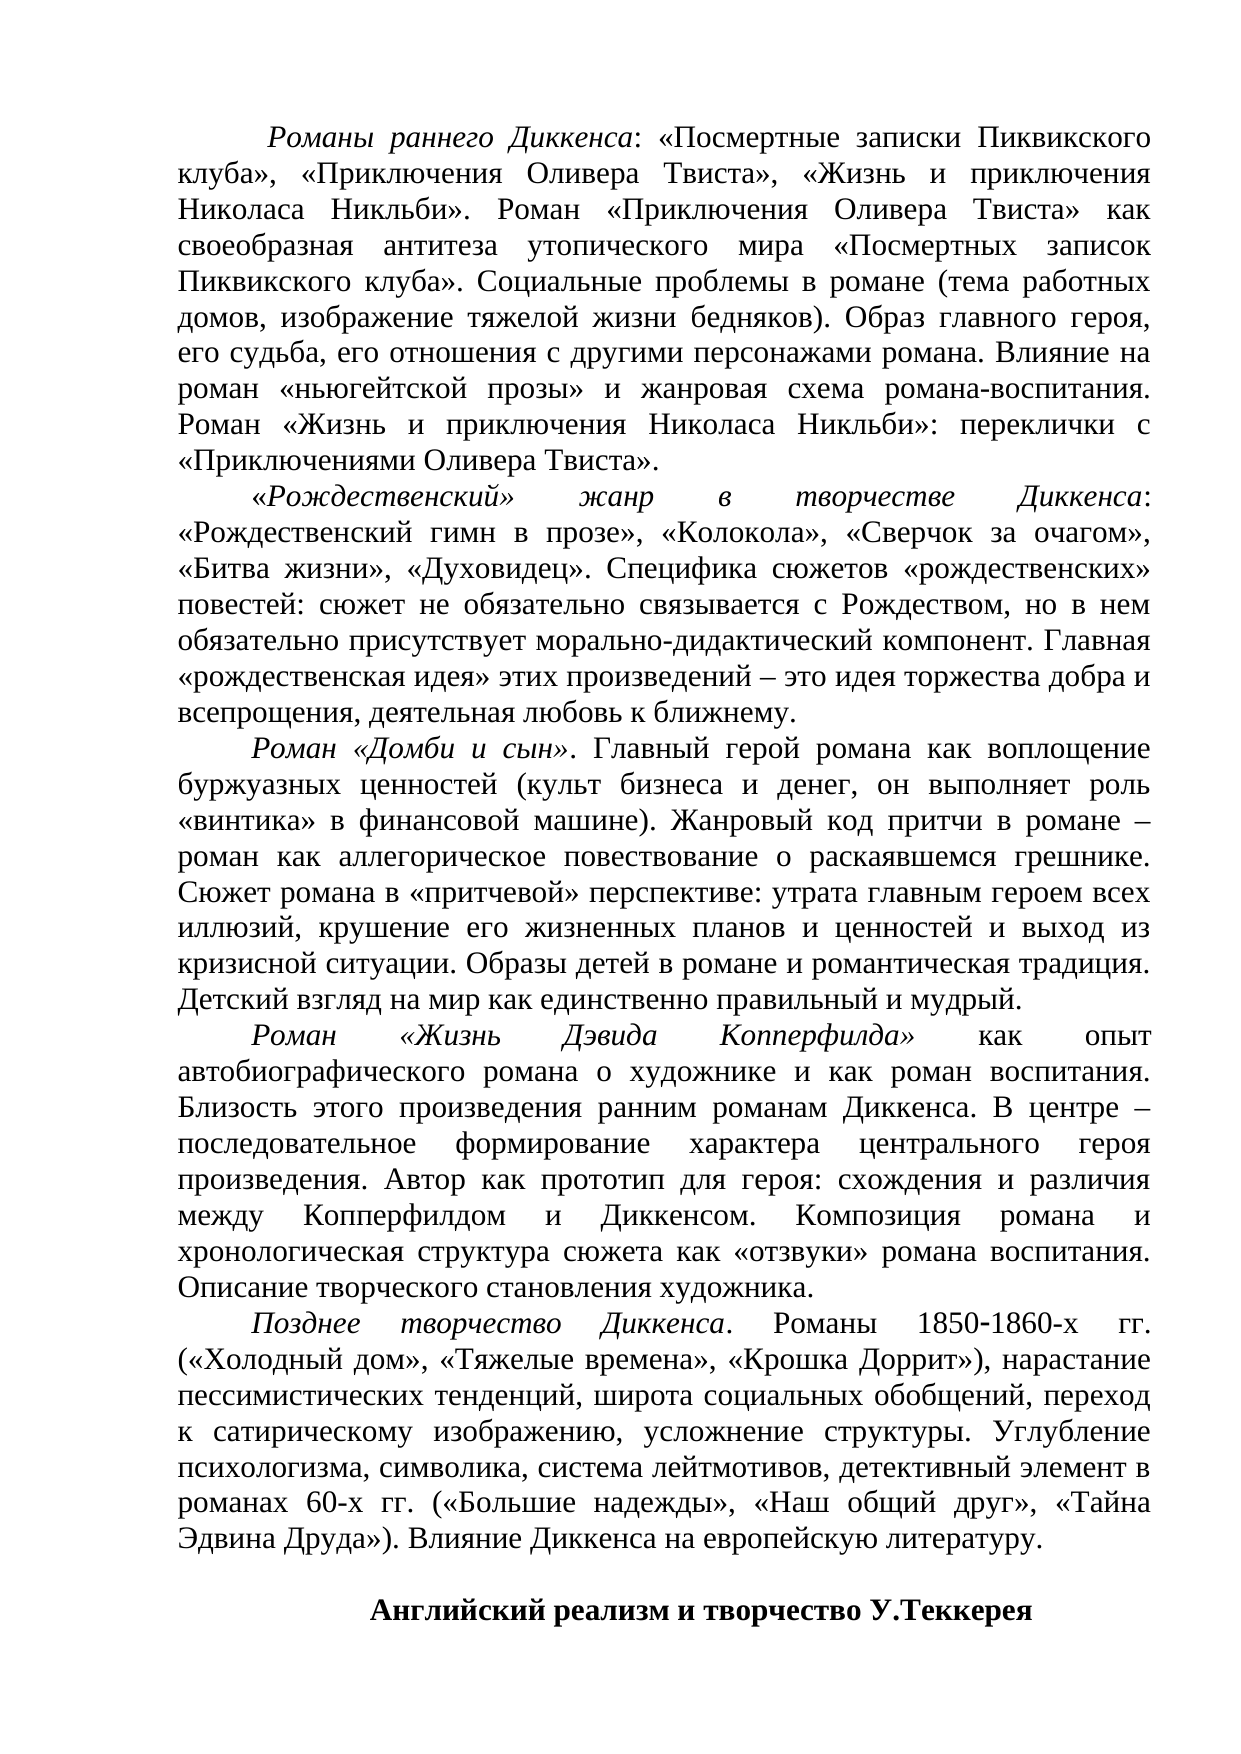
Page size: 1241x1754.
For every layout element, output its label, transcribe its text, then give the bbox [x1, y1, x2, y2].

text «Рождественский» жанр в творчестве Диккенса: «Рождественский гимн в прозе», «Колокола», «Сверчок за очагом», «Битва жизни», «Духовидец». Специфика сюжетов «рождественских» повестей: сюжет не обязательно связывается с Рождеством, но в нем обязательно присутствует морально-дидактический компонент. Главная «рождественская идея» этих произведений – это идея торжества добра и всепрощения, деятельная любовь к ближнему. [177, 477, 1152, 729]
text Роман «Жизнь Дэвида Копперфилда» как опыт автобиографического романа о художнике и как роман воспитания. Близость этого произведения ранним романам Диккенса. В центре – последовательное формирование характера центрального героя произведения. Автор как прототип для героя: схождения и различия между Копперфилдом и Диккенсом. Композиция романа и хронологическая структура сюжета как «отзвуки» романа воспитания. Описание творческого становления художника. [177, 1017, 1152, 1304]
text Позднее творчество Диккенса. Романы 18501860-х гг. («Холодный дом», «Тяжелые времена», «Крошка Доррит»), нарастание пессимистических тенденций, широта социальных обобщений, переход к сатирическому изображению, усложнение структуры. Углубление психологизма, символика, система лейтмотивов, детективный элемент в романах 60-х гг. («Большие надежды», «Наш общий друг», «Тайна Эдвина Друда»). Влияние Диккенса на европейскую литературу. [177, 1304, 1152, 1556]
text Английский реализм и творчество У.Теккерея [177, 1592, 1152, 1627]
text Роман «Домби и сын». Главный герой романа как воплощение буржуазных ценностей (культ бизнеса и денег, он выполняет роль «винтика» в финансовой машине). Жанровый код притчи в романе – роман как аллегорическое повествование о раскаявшемся грешнике. Сюжет романа в «притчевой» перспективе: утрата главным героем всех иллюзий, крушение его жизненных планов и ценностей и выход из кризисной ситуации. Образы детей в романе и романтическая традиция. Детский взгляд на мир как единственно правильный и мудрый. [177, 729, 1152, 1017]
text Романы раннего Диккенса: «Посмертные записки Пиквикского клуба», «Приключения Оливера Твиста», «Жизнь и приключения Николаса Никльби». Роман «Приключения Оливера Твиста» как своеобразная антитеза утопического мира «Посмертных записок Пиквикского клуба». Социальные проблемы в романе (тема работных домов, изображение тяжелой жизни бедняков). Образ главного героя, его судьба, его отношения с другими персонажами романа. Влияние на роман «ньюгейтской прозы» и жанровая схема романа-воспитания. Роман «Жизнь и приключения Николаса Никльби»: переклички с «Приключениями Оливера Твиста». [177, 118, 1152, 477]
